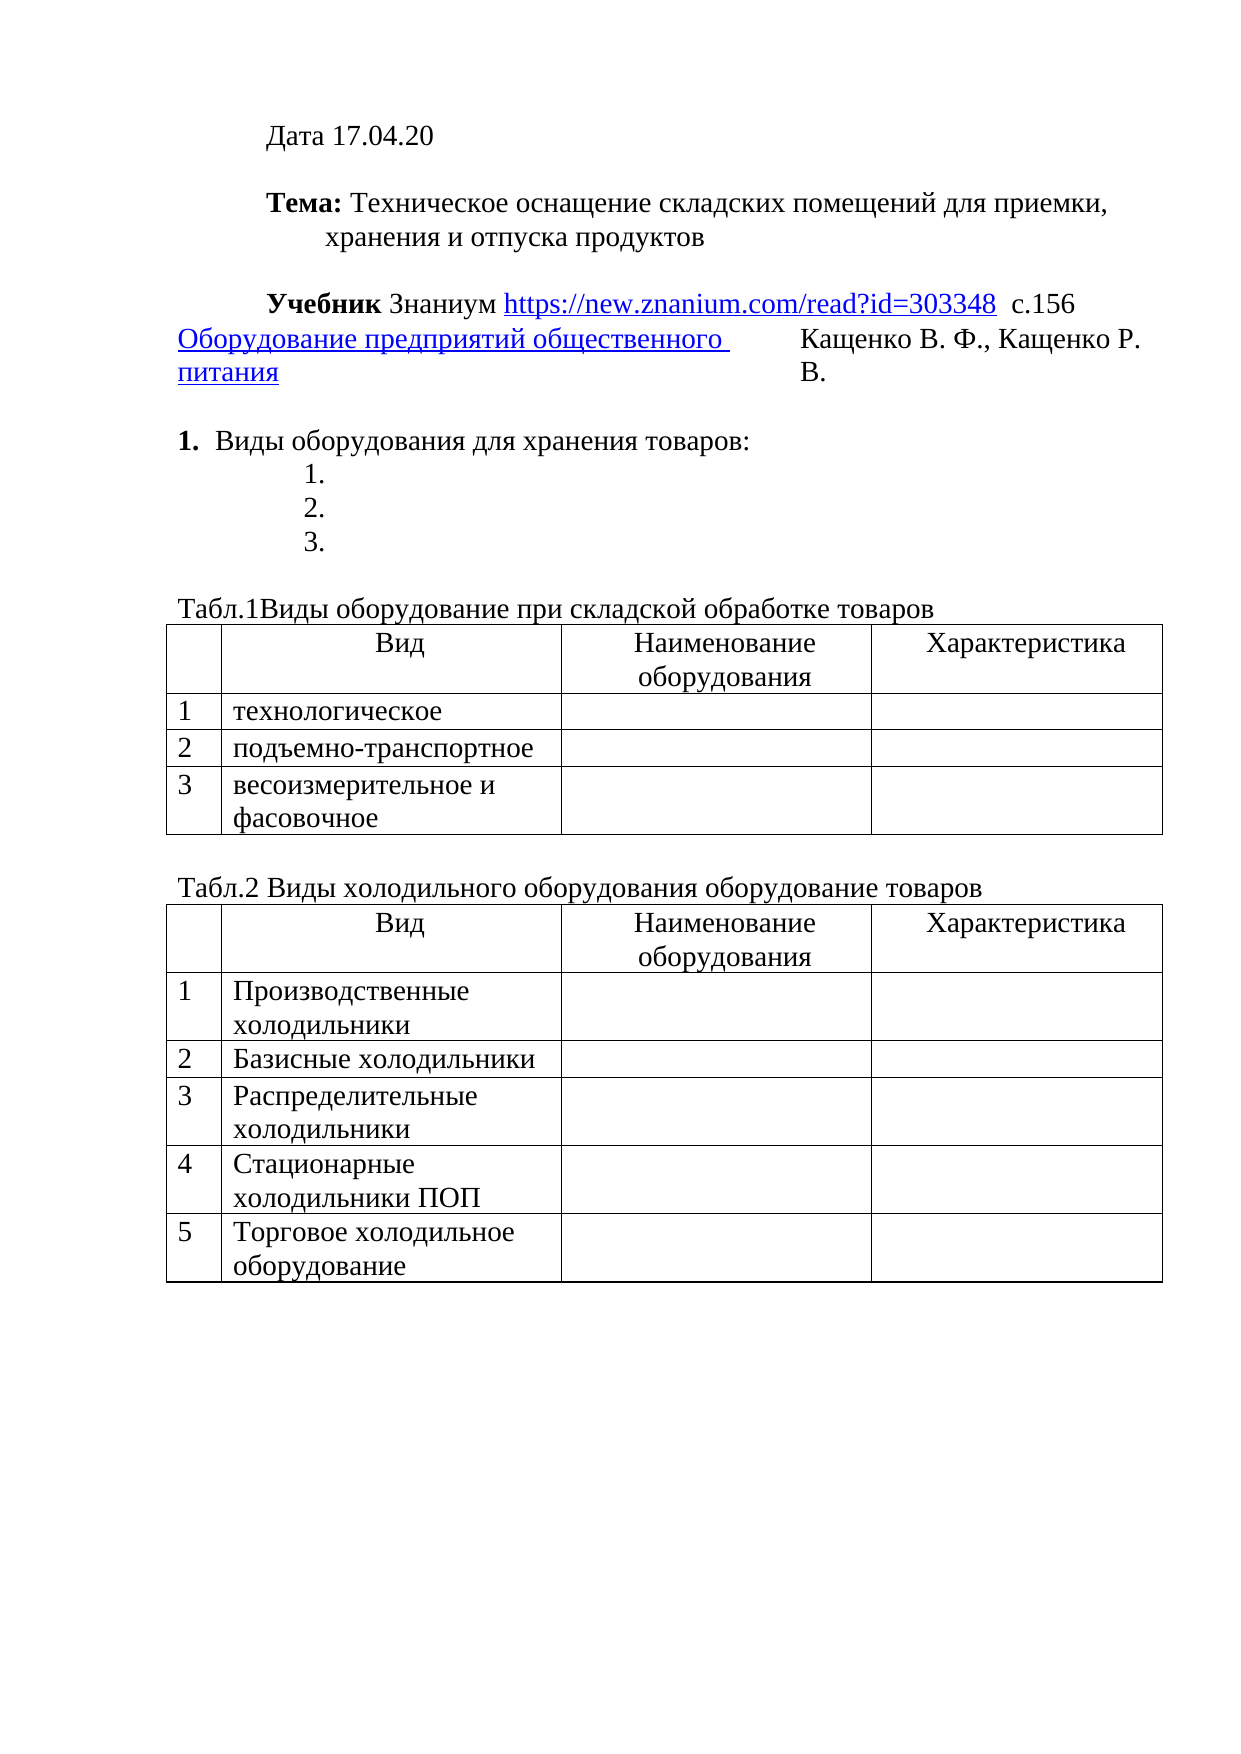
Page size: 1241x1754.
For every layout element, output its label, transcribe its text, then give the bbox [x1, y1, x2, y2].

table_header Характеристика [872, 625, 1162, 692]
table_cell [562, 694, 871, 729]
table_cell [562, 1078, 871, 1145]
table_cell 1 [167, 694, 221, 729]
table_cell Распределительные холодильники [222, 1078, 561, 1145]
table_cell [872, 973, 1162, 1040]
table_cell [872, 1146, 1162, 1213]
table_cell 5 [167, 1214, 221, 1281]
table_cell [562, 1214, 871, 1281]
table_header Вид [222, 905, 561, 972]
table_cell Базисные холодильники [222, 1041, 561, 1077]
text Табл.1Виды оборудование при складской обработке товаров [177, 591, 1169, 624]
table_cell [562, 767, 871, 834]
list 3. [303, 524, 1169, 557]
text Тема: Техническое оснащение складских помещений для приемки, хранения и отпуска продуктов [266, 185, 1169, 252]
table_cell Производственные холодильники [222, 973, 561, 1040]
list Виды оборудования для хранения товаров: [177, 423, 1169, 457]
table_cell 2 [167, 1041, 221, 1077]
table_cell 3 [167, 767, 221, 834]
table_cell [562, 973, 871, 1040]
table_cell [872, 1078, 1162, 1145]
table_cell [562, 1146, 871, 1213]
table_header Вид [222, 625, 561, 692]
table_cell 3 [167, 1078, 221, 1145]
table_cell [872, 730, 1162, 766]
table_cell технологическое [222, 694, 561, 729]
table_header [167, 625, 221, 692]
table_cell [872, 767, 1162, 834]
table_cell 4 [167, 1146, 221, 1213]
table_cell 1 [167, 973, 221, 1040]
table_header Оборудование предприятий общественного питания [176, 319, 798, 389]
table_header Характеристика [872, 905, 1162, 972]
text Табл.2 Виды холодильного оборудования оборудование товаров [177, 871, 1169, 904]
table_cell [562, 1041, 871, 1077]
table_cell [562, 730, 871, 766]
table_cell [872, 1041, 1162, 1077]
table_header [167, 905, 221, 972]
table_cell [872, 1214, 1162, 1281]
text Дата 17.04.20 [266, 118, 1169, 152]
table_cell подъемно-транспортное [222, 730, 561, 766]
table_header Кащенко В. Ф., Кащенко Р. В. [798, 319, 1159, 389]
table_cell [872, 694, 1162, 729]
table_cell весоизмерительное и фасовочное [222, 767, 561, 834]
table_cell Стационарные холодильники ПОП [222, 1146, 561, 1213]
table_cell 2 [167, 730, 221, 766]
table_cell Торговое холодильное оборудование [222, 1214, 561, 1281]
list 2. [303, 490, 1169, 524]
table_header Наименование оборудования [562, 625, 871, 692]
list 1. [303, 457, 1169, 490]
text Учебник Знаниум https://new.znanium.com/read?id=303348 с.156 [266, 286, 1169, 319]
table_header Наименование оборудования [562, 905, 871, 972]
